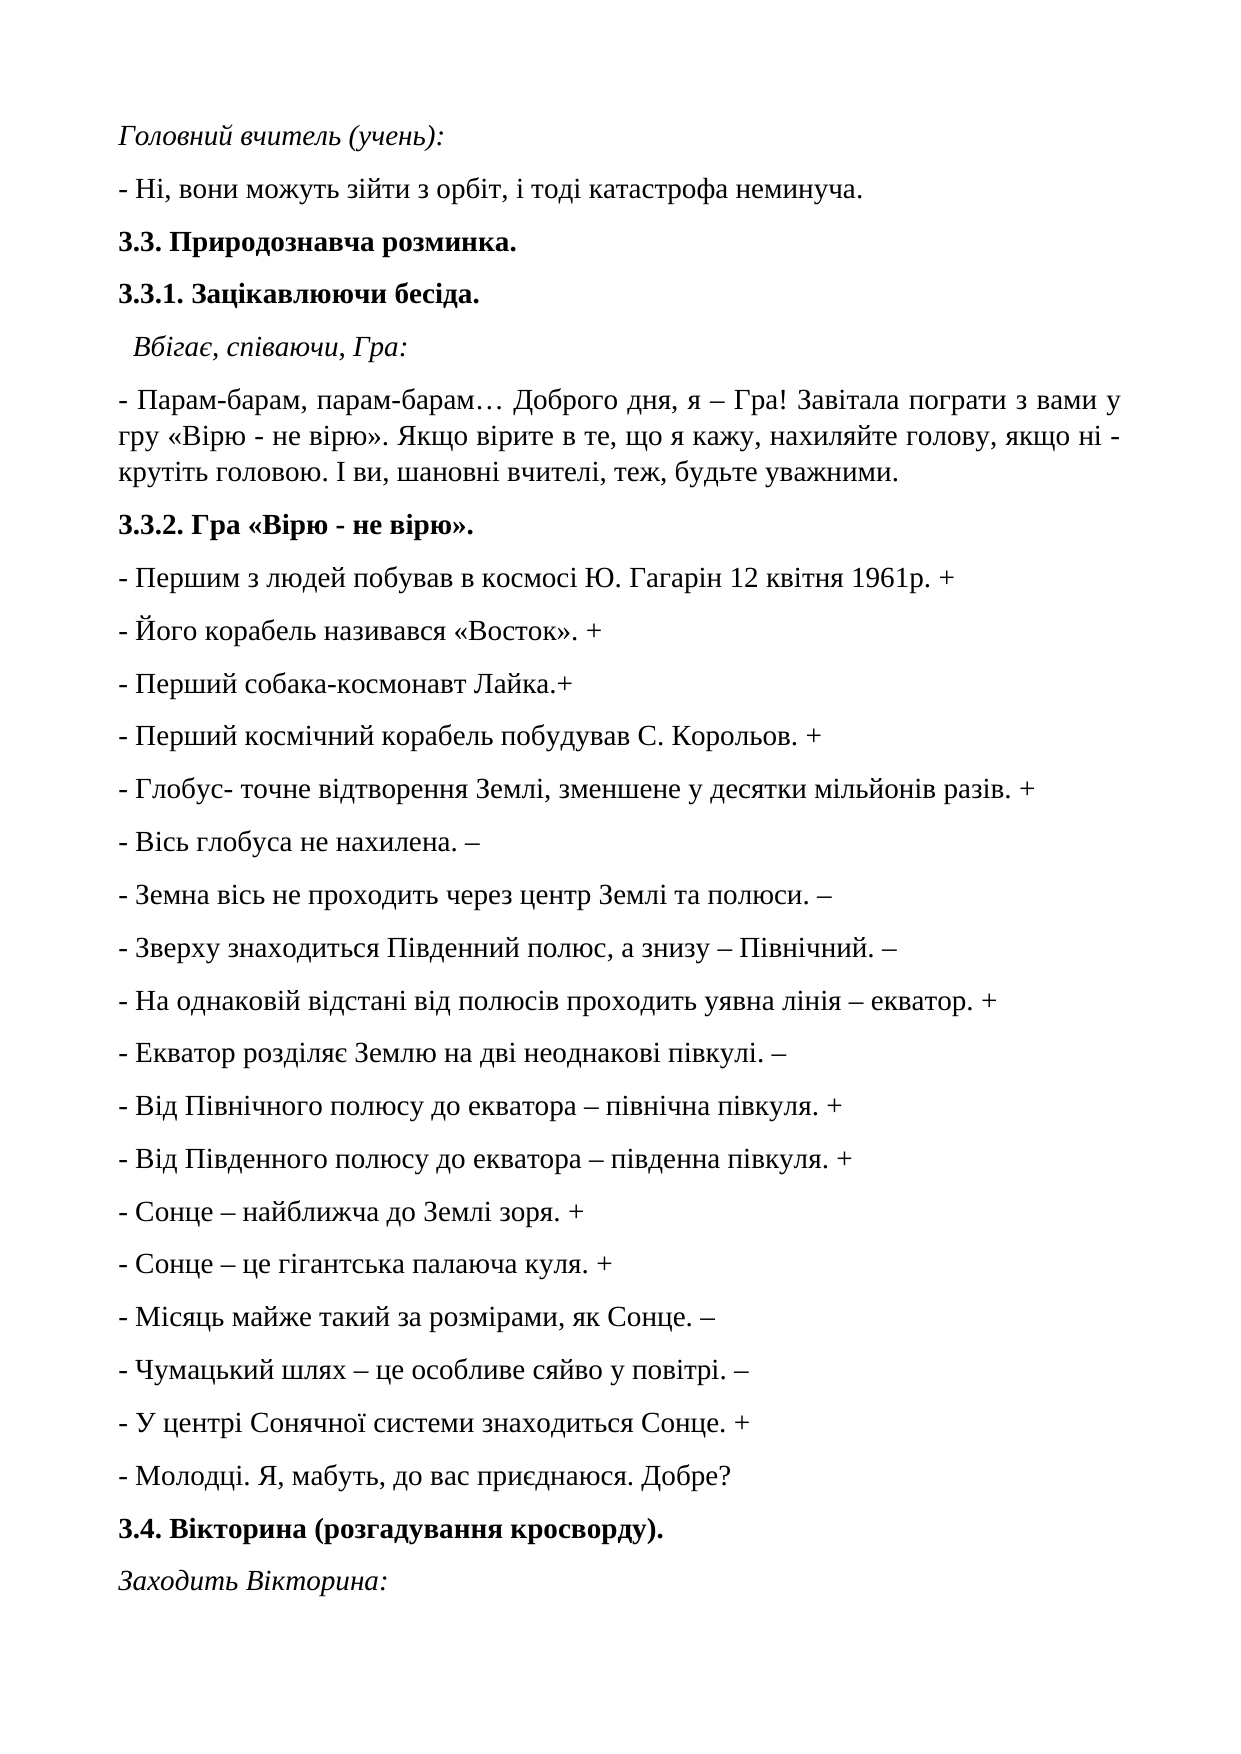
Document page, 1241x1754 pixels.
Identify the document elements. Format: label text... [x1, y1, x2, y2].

text - Чумацький шлях – це особливе сяйво у повітрі. – [118, 1352, 1122, 1386]
text - Місяць майже такий за розмірами, як Сонце. – [118, 1299, 1122, 1333]
text - У центрі Сонячної системи знаходиться Сонце. + [118, 1405, 1122, 1439]
text Головний вчитель (учень): [118, 118, 1122, 152]
text - Вісь глобуса не нахилена. – [118, 824, 1122, 858]
text - Молодці. Я, мабуть, до вас приєднаюся. Добре? [118, 1458, 1122, 1491]
text - Його корабель називався «Восток». + [118, 613, 1122, 646]
text - Сонце – найближча до Землі зоря. + [118, 1194, 1122, 1227]
text - Екватор розділяє Землю на дві неоднакові півкулі. – [118, 1035, 1122, 1069]
text - Зверху знаходиться Південний полюс, а знизу – Північний. – [118, 930, 1122, 963]
text Вбігає, співаючи, Гра: [118, 329, 1122, 363]
text 3.4. Вікторина (розгадування кросворду). [118, 1511, 1122, 1544]
text - Першим з людей побував в космосі Ю. Гагарін 12 квітня 1961р. + [118, 560, 1122, 594]
text - Від Північного полюсу до екватора – північна півкуля. + [118, 1088, 1122, 1122]
text - Від Південного полюсу до екватора – південна півкуля. + [118, 1141, 1122, 1174]
text Заходить Вікторина: [118, 1563, 1122, 1597]
text - Перший собака-космонавт Лайка.+ [118, 666, 1122, 699]
text - Земна вісь не проходить через центр Землі та полюси. – [118, 877, 1122, 911]
text - Парам-барам, парам-барам… Доброго дня, я – Гра! Завітала пограти з вами у гру «Вірю - не вірю». Якщо вірите в те, що я кажу, нахиляйте голову, якщо ні - крутіть головою. І ви, шановні вчителі, теж, будьте уважними. [118, 382, 1122, 488]
text - Сонце – це гігантська палаюча куля. + [118, 1247, 1122, 1280]
text - Ні, вони можуть зійти з орбіт, і тоді катастрофа неминуча. [118, 171, 1122, 204]
text - Перший космічний корабель побудував С. Корольов. + [118, 718, 1122, 752]
text - Глобус- точне відтворення Землі, зменшене у десятки мільйонів разів. + [118, 771, 1122, 805]
text 3.3. Природознавча розминка. [118, 224, 1122, 257]
text 3.3.2. Гра «Вірю - не вірю». [118, 507, 1122, 541]
text - На однаковій відстані від полюсів проходить уявна лінія – екватор. + [118, 983, 1122, 1016]
text 3.3.1. Зацікавлюючи бесіда. [118, 277, 1122, 310]
